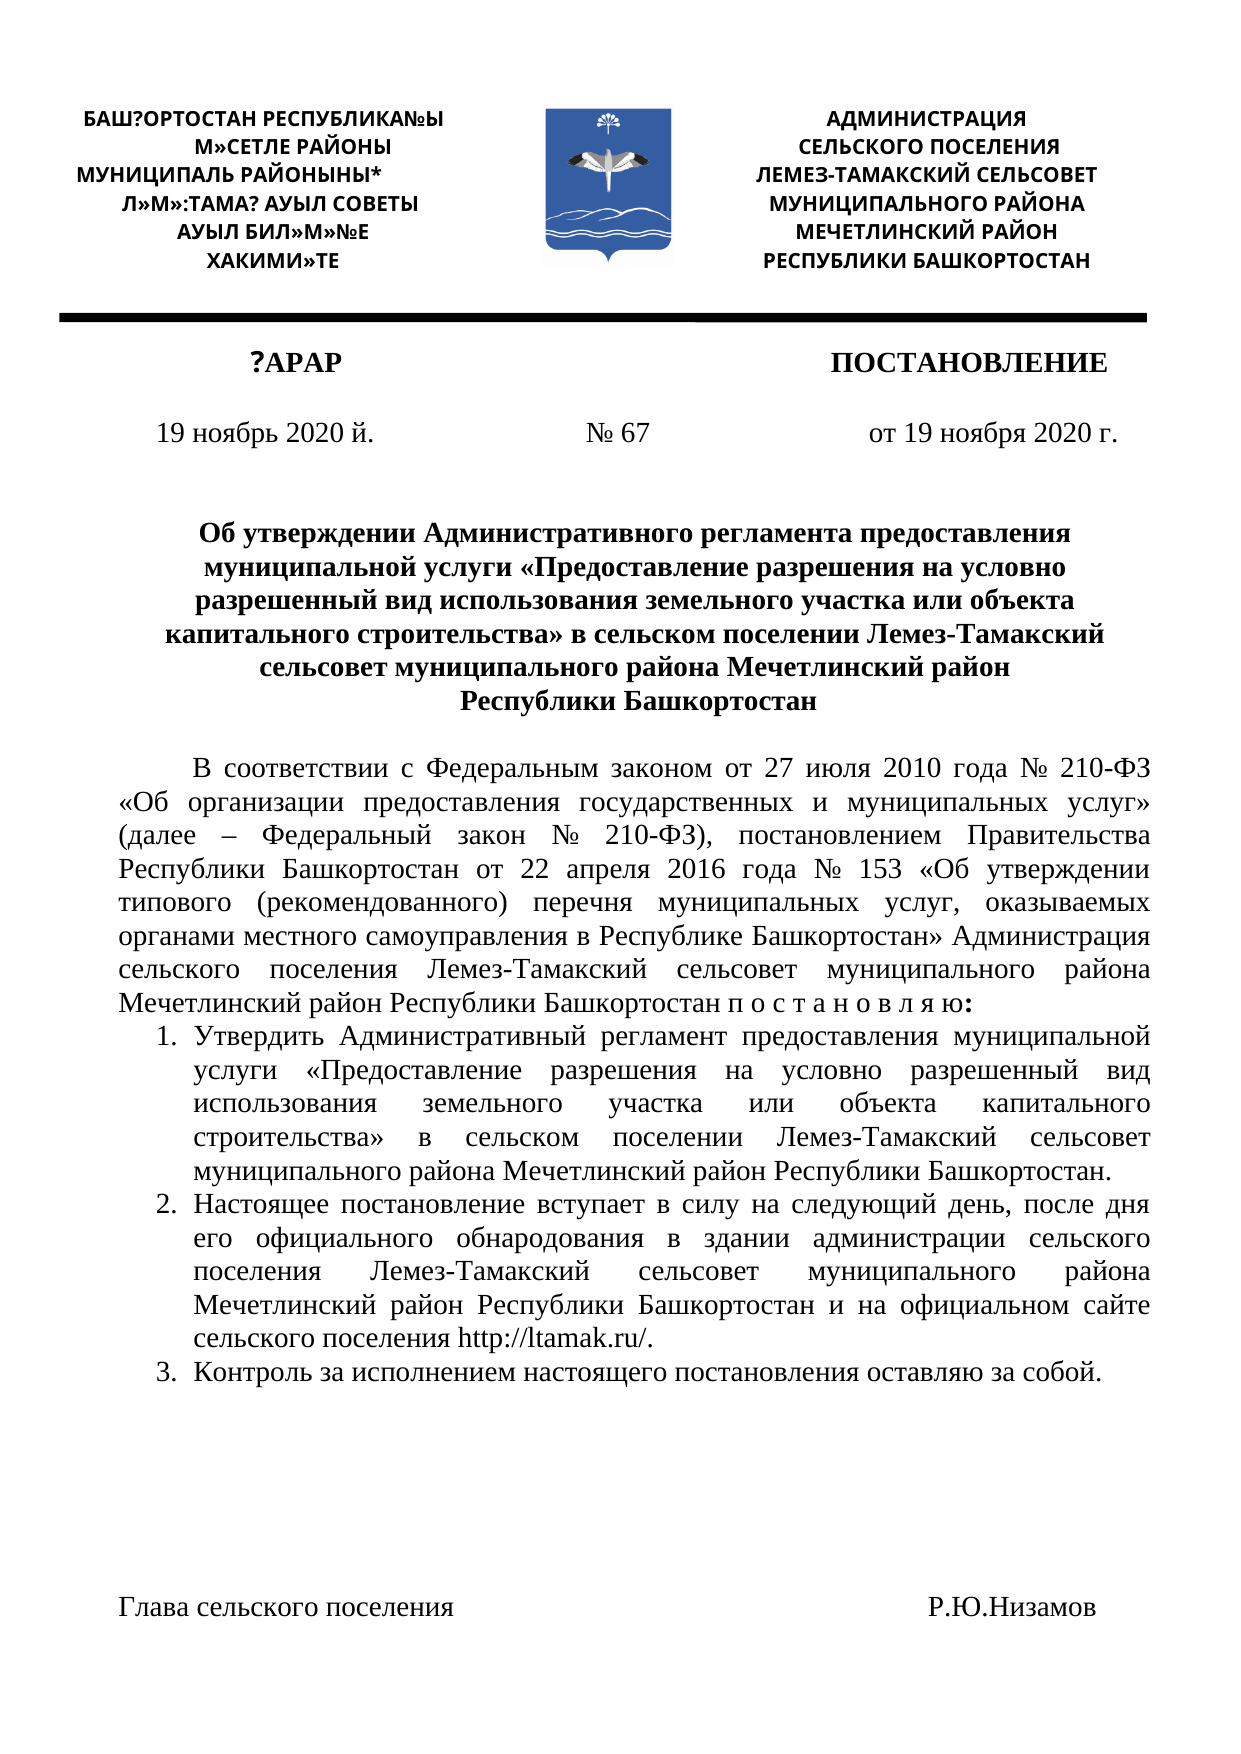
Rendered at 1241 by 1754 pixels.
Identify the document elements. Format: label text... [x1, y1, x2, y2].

text ?АРАР ПОСТАНОВЛЕНИЕ [118, 341, 1181, 381]
table_header БАШ?ОРТОСТАН РЕСПУБЛИКА№Ы М»СЕТЛЕ РАЙОНЫ МУНИЦИПАЛЬ РАЙОНЫНЫ* Л»М»:ТАМА? АУЫЛ СОВЕТЫ АУЫЛ БИЛ»М»№Е ХАКИМИ»ТЕ [45, 104, 514, 308]
table_header АДМИНИСТРАЦИЯ СЕЛЬСКОГО ПОСЕЛЕНИЯ ЛЕМЕЗ-ТАМАКСКИЙ СЕЛЬСОВЕТ МУНИЦИПАЛЬНОГО РАЙОНА МЕЧЕТЛИНСКИЙ РАЙОН РЕСПУБЛИКИ БАШКОРТОСТАН [702, 104, 1152, 308]
list Контроль за исполнением настоящего постановления оставляю за собой. [156, 1354, 1152, 1387]
text сельсовет муниципального района Мечетлинский район [118, 649, 1152, 683]
list Утвердить Административный регламент предоставления муниципальной услуги «Предоставление разрешения на условно разрешенный вид использования земельного участка или объекта капитального строительства» в сельском поселении Лемез-Тамакский сельсовет муниципального района Мечетлинский район Республики Башкортостан. [156, 1018, 1152, 1186]
text Республики Башкортостан [118, 683, 1152, 717]
text Об утверждении Административного регламента предоставления муниципальной услуги «Предоставление разрешения на условно разрешенный вид использования земельного участка или объекта капитального строительства» в сельском поселении Лемез-Тамакский [118, 515, 1152, 649]
table_header [514, 104, 702, 308]
text В соответствии с Федеральным законом от 27 июля 2010 года № 210-ФЗ «Об организации предоставления государственных и муниципальных услуг» (далее – Федеральный закон № 210-ФЗ), постановлением Правительства Республики Башкортостан от 22 апреля 2016 года № 153 «Об утверждении типового (рекомендованного) перечня муниципальных услуг, оказываемых органами местного самоуправления в Республике Башкортостан» Администрация сельского поселения Лемез-Тамакский сельсовет муниципального района Мечетлинский район Республики Башкортостан п о с т а н о в л я ю: [118, 750, 1152, 1018]
text Глава сельского поселения Р.Ю.Низамов [118, 1589, 1152, 1622]
picture [540, 103, 675, 268]
list Настоящее постановление вступает в силу на следующий день, после дня его официального обнародования в здании администрации сельского поселения Лемез-Тамакский сельсовет муниципального района Мечетлинский район Республики Башкортостан и на официальном сайте сельского поселения http://ltamak.ru/. [156, 1186, 1152, 1354]
text 19 ноябрь 2020 й. № 67 от 19 ноября 2020 г. [118, 415, 1181, 448]
